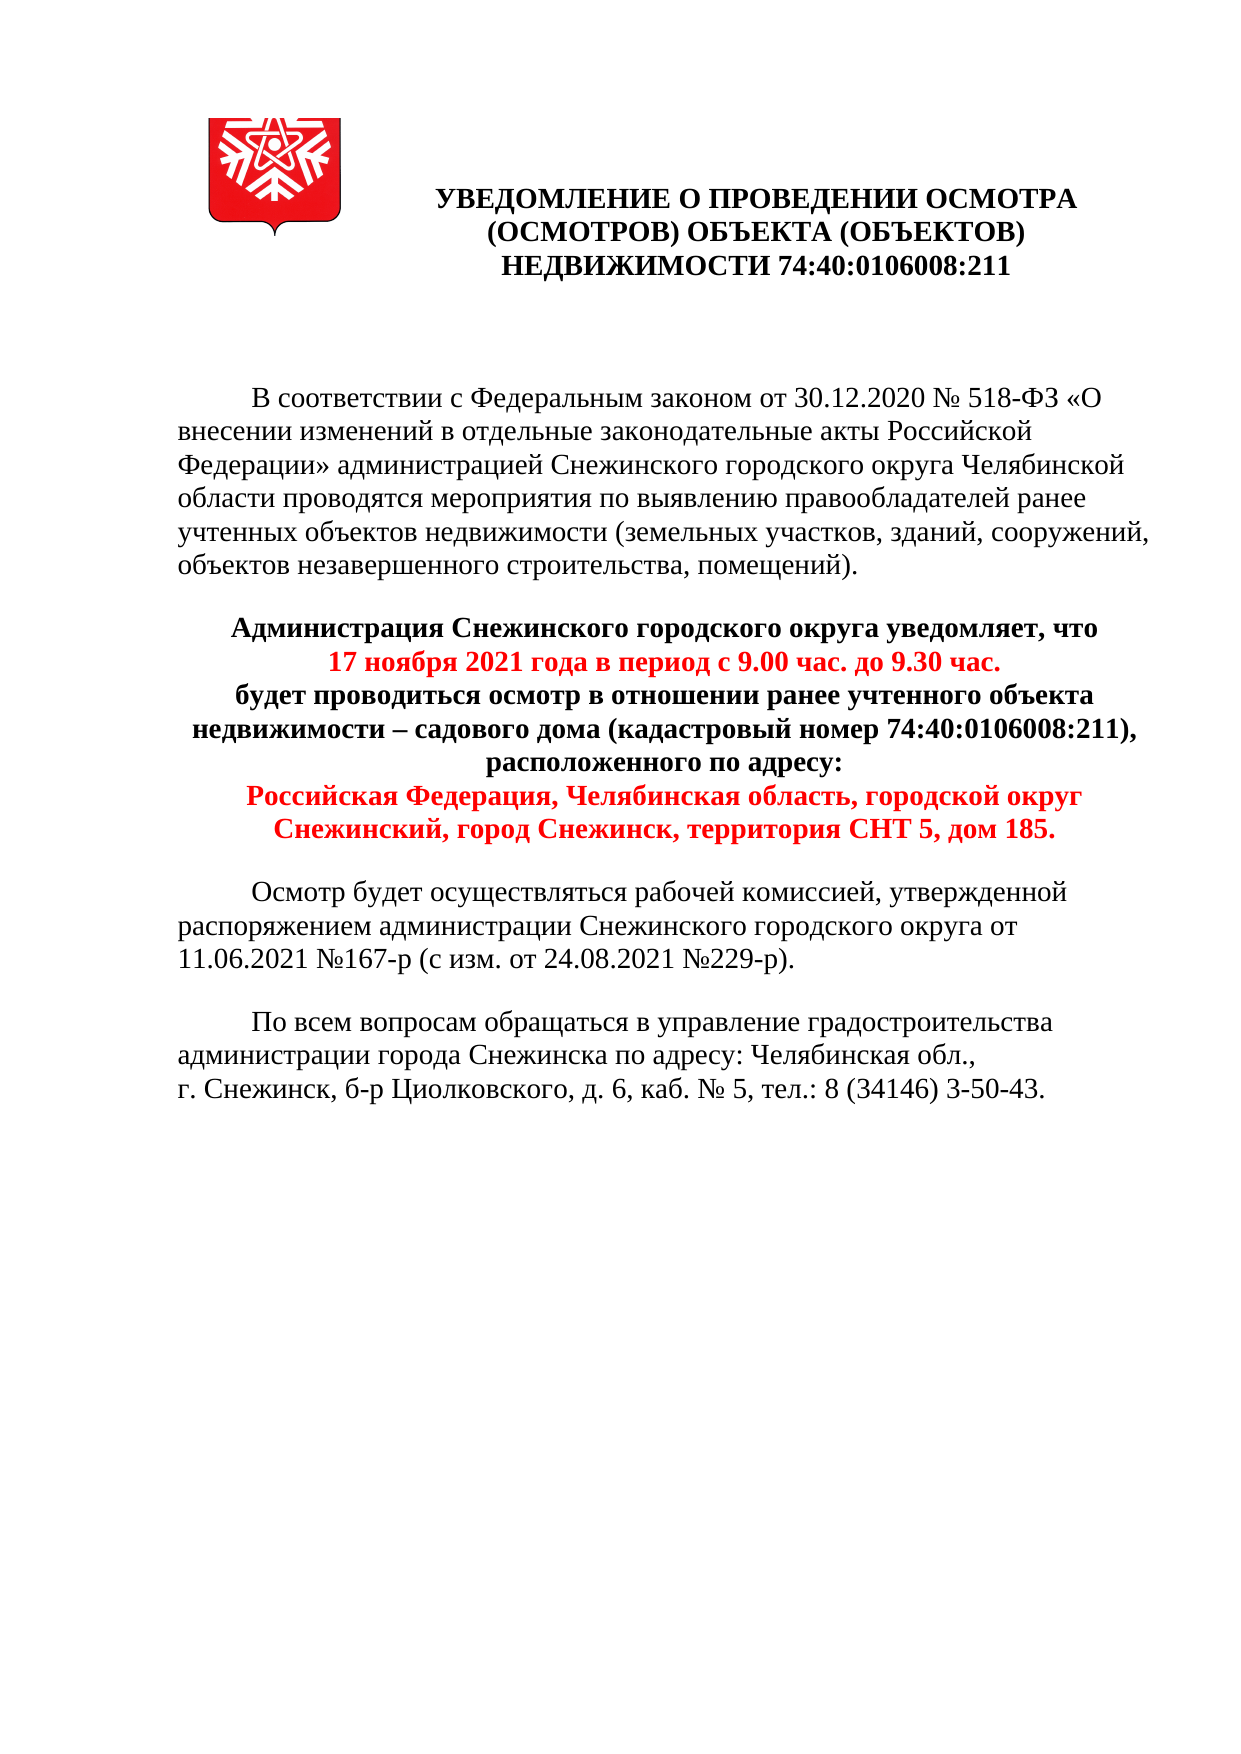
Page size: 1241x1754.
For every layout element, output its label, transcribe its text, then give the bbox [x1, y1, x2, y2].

text Осмотр будет осуществляться рабочей комиссией, утвержденной распоряжением администрации Снежинского городского округа от 11.06.2021 №167-р (с изм. от 24.08.2021 №229-р). [177, 874, 1152, 975]
text В соответствии с Федеральным законом от 30.12.2020 № 518-ФЗ «О внесении изменений в отдельные законодательные акты Российской Федерации» администрацией Снежинского городского округа Челябинской области проводятся мероприятия по выявлению правообладателей ранее учтенных объектов недвижимости (земельных участков, зданий, сооружений, объектов незавершенного строительства, помещений). [177, 380, 1152, 581]
text г. Снежинск, б-р Циолковского, д. 6, каб. № 5, тел.: 8 (34146) 3-50-43. [177, 1071, 1152, 1104]
text 17 ноября 2021 года в период с 9.00 час. до 9.30 час. [177, 644, 1152, 677]
table_header УВЕДОМЛЕНИЕ О ПРОВЕДЕНИИ ОСМОТРА (ОСМОТРОВ) ОБЪЕКТА (ОБЪЕКТОВ) НЕДВИЖИМОСТИ 74:40:0106008:211 [361, 118, 1152, 288]
picture [208, 118, 341, 236]
text Администрация Снежинского городского округа уведомляет, что [177, 610, 1152, 644]
text По всем вопросам обращаться в управление градостроительства администрации города Снежинска по адресу: Челябинская обл., [177, 1004, 1152, 1071]
text будет проводиться осмотр в отношении ранее учтенного объекта недвижимости – садового дома (кадастровый номер 74:40:0106008:211), расположенного по адресу: [177, 677, 1152, 778]
table_header [189, 118, 361, 288]
text Российская Федерация, Челябинская область, городской округ Снежинский, город Снежинск, территория СНТ 5, дом 185. [177, 778, 1152, 845]
